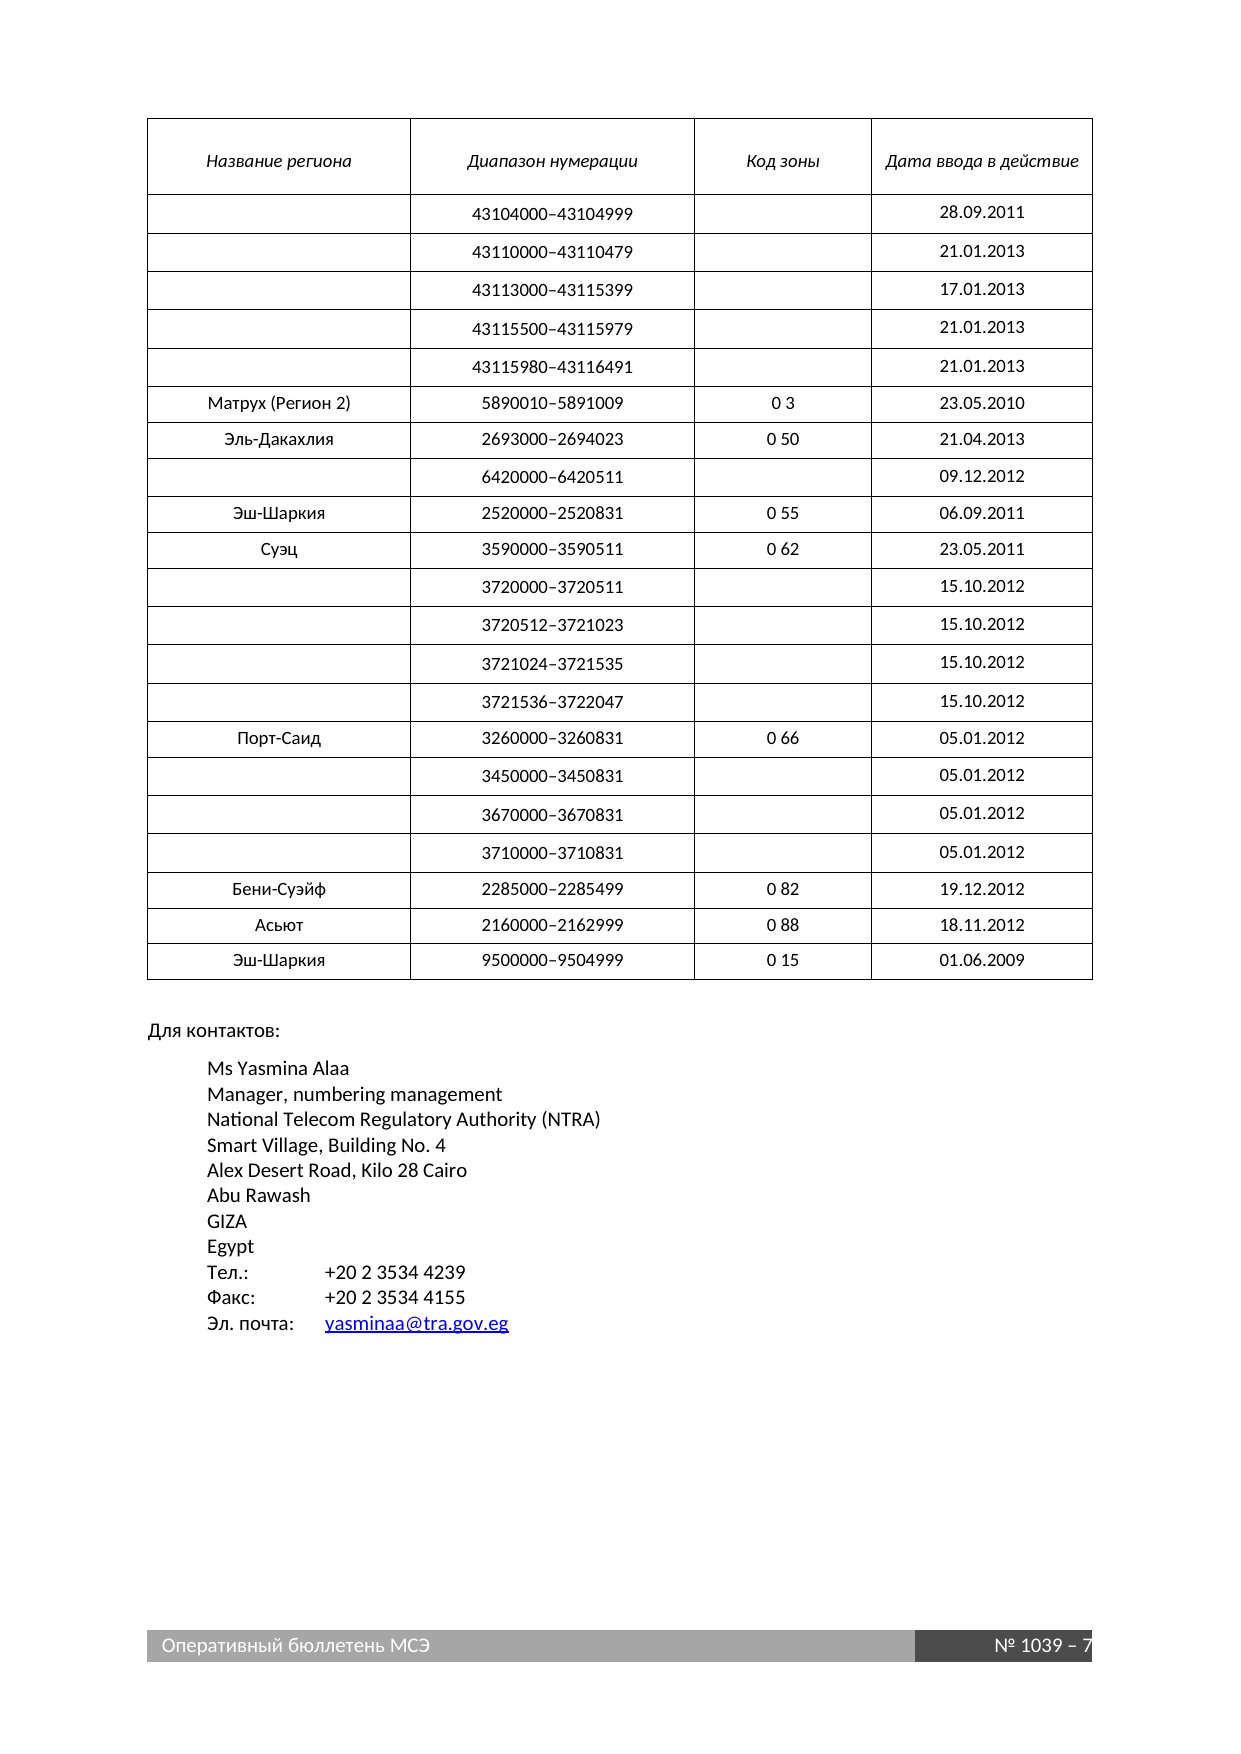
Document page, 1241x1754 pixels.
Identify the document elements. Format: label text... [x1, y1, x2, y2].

table_cell [695, 349, 871, 386]
table_cell [695, 569, 871, 606]
table_cell 05.01.2012 [872, 722, 1092, 757]
table_cell 2520000–2520831 [411, 497, 694, 532]
table_cell [695, 684, 871, 721]
table_cell [148, 796, 410, 833]
table_cell 23.05.2011 [872, 533, 1092, 567]
table_cell Эш-Шаркия [148, 944, 410, 979]
table_cell [695, 645, 871, 682]
table_cell 21.01.2013 [872, 349, 1092, 386]
table_cell [148, 834, 410, 872]
table_cell 15.10.2012 [872, 645, 1092, 682]
table_cell Эль-Дакахлия [148, 423, 410, 457]
table_cell 18.11.2012 [872, 909, 1092, 943]
table_cell [148, 272, 410, 309]
table_cell [695, 834, 871, 872]
table_cell 3720000–3720511 [411, 569, 694, 606]
table_cell [148, 607, 410, 644]
table_cell [148, 349, 410, 386]
table_cell [695, 195, 871, 232]
table_cell 43110000–43110479 [411, 234, 694, 271]
table_cell 2285000–2285499 [411, 873, 694, 907]
table_cell 05.01.2012 [872, 796, 1092, 833]
table_cell 23.05.2010 [872, 387, 1092, 422]
table_cell 9500000–9504999 [411, 944, 694, 979]
table_cell 15.10.2012 [872, 569, 1092, 606]
table_cell 43104000–43104999 [411, 195, 694, 232]
table_cell [148, 195, 410, 232]
table_cell 15.10.2012 [872, 607, 1092, 644]
table_header Диапазон нумерации [411, 119, 694, 194]
table_cell 2160000–2162999 [411, 909, 694, 943]
table_cell 19.12.2012 [872, 873, 1092, 907]
table_cell 21.01.2013 [872, 310, 1092, 347]
table_cell 6420000–6420511 [411, 459, 694, 496]
table_cell Бени-Суэйф [148, 873, 410, 907]
table_cell 01.06.2009 [872, 944, 1092, 979]
text Для контактов: [148, 1018, 1092, 1043]
table_cell 06.09.2011 [872, 497, 1092, 532]
table_cell [148, 459, 410, 496]
table_cell 05.01.2012 [872, 834, 1092, 872]
table_cell Асьют [148, 909, 410, 943]
text Ms Yasmina Alaa Manager, numbering management National Telecom Regulatory Authority (NTRA) Smart Village, Building No. 4 Alex Desert Road, Kilo 28 Cairo Abu Rawash GIZA Egypt Тел.: +20 2 3534 4239 Факс: +20 2 3534 4155 Эл. почта: yasminaa@tra.gov.eg [148, 1056, 1092, 1335]
table_cell 43115980–43116491 [411, 349, 694, 386]
table_cell 0 66 [695, 722, 871, 757]
table_cell [695, 796, 871, 833]
table_cell 0 88 [695, 909, 871, 943]
table_cell 0 50 [695, 423, 871, 457]
table_cell 21.04.2013 [872, 423, 1092, 457]
table_cell Матрух (Регион 2) [148, 387, 410, 422]
table_cell 05.01.2012 [872, 758, 1092, 795]
table_cell 3710000–3710831 [411, 834, 694, 872]
table_header Код зоны [695, 119, 871, 194]
table_cell 0 15 [695, 944, 871, 979]
table_cell 3590000–3590511 [411, 533, 694, 567]
table_cell 0 55 [695, 497, 871, 532]
table_cell 2693000–2694023 [411, 423, 694, 457]
table_cell [695, 310, 871, 347]
table_cell 3260000–3260831 [411, 722, 694, 757]
table_cell [148, 569, 410, 606]
table_cell 0 82 [695, 873, 871, 907]
table_cell Эш-Шаркия [148, 497, 410, 532]
table_cell [148, 684, 410, 721]
table_cell [695, 459, 871, 496]
table_cell 43113000–43115399 [411, 272, 694, 309]
table_cell [148, 758, 410, 795]
table_cell 15.10.2012 [872, 684, 1092, 721]
table_cell 5890010–5891009 [411, 387, 694, 422]
table_cell [695, 272, 871, 309]
table_cell [695, 607, 871, 644]
table_header Название региона [148, 119, 410, 194]
table_cell 09.12.2012 [872, 459, 1092, 496]
table_cell 0 62 [695, 533, 871, 567]
table_cell 3720512–3721023 [411, 607, 694, 644]
table_cell [148, 234, 410, 271]
table_cell Порт-Саид [148, 722, 410, 757]
table_cell 3721536–3722047 [411, 684, 694, 721]
table_cell [695, 758, 871, 795]
table_cell 0 3 [695, 387, 871, 422]
table_cell [695, 234, 871, 271]
table_header Дата ввода в действие [872, 119, 1092, 194]
table_cell 3450000–3450831 [411, 758, 694, 795]
table_cell 17.01.2013 [872, 272, 1092, 309]
table_cell 21.01.2013 [872, 234, 1092, 271]
table_cell 28.09.2011 [872, 195, 1092, 232]
table_cell 43115500–43115979 [411, 310, 694, 347]
table_cell [148, 645, 410, 682]
table_cell Суэц [148, 533, 410, 567]
table_cell [148, 310, 410, 347]
table_cell 3721024–3721535 [411, 645, 694, 682]
table_cell 3670000–3670831 [411, 796, 694, 833]
